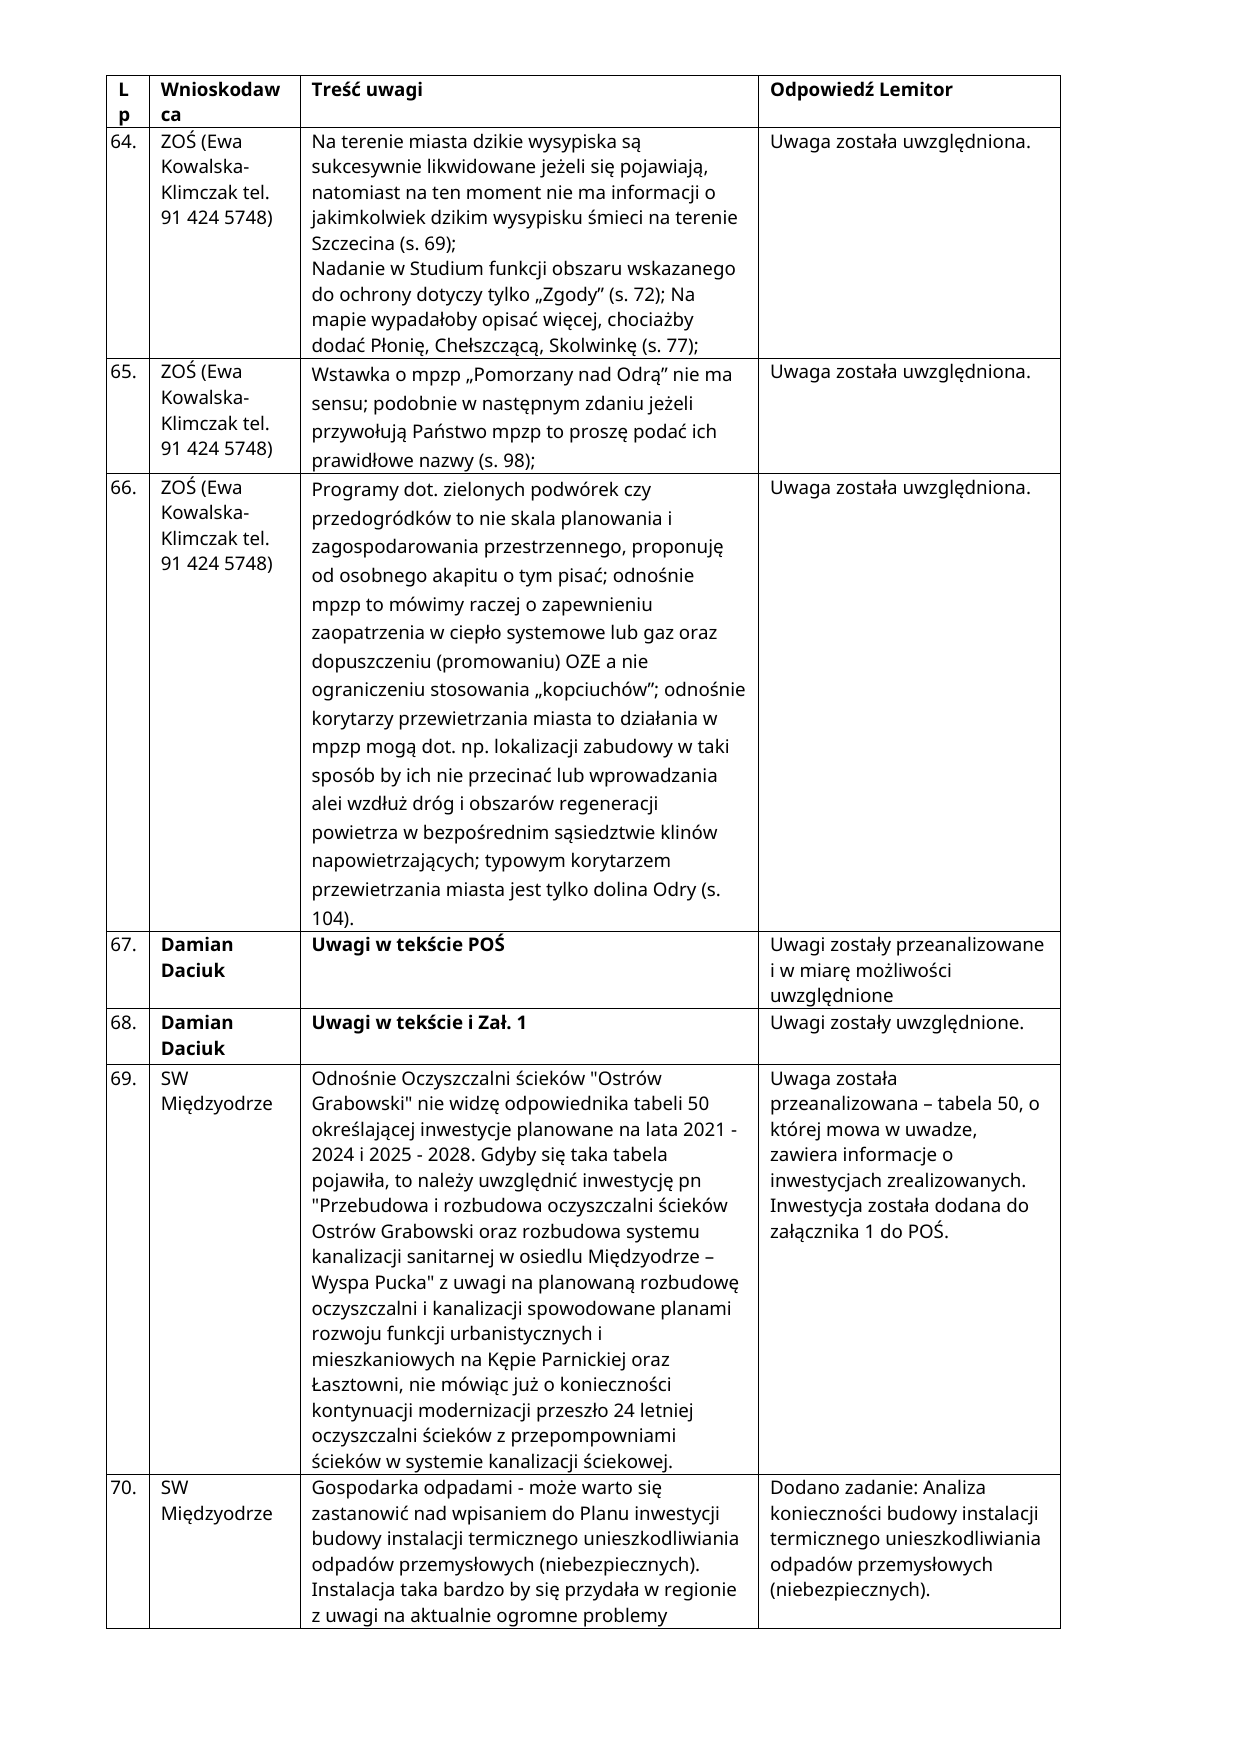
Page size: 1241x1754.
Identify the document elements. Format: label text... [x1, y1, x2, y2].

table_cell Uwaga została uwzględniona. [759, 359, 1060, 473]
table_cell Programy dot. zielonych podwórek czy przedogródków to nie skala planowania i zagospodarowania przestrzennego, proponuję od osobnego akapitu o tym pisać; odnośnie mpzp to mówimy raczej o zapewnieniu zaopatrzenia w ciepło systemowe lub gaz oraz dopuszczeniu (promowaniu) OZE a nie ograniczeniu stosowania „kopciuchów”; odnośnie korytarzy przewietrzania miasta to działania w mpzp mogą dot. np. lokalizacji zabudowy w taki sposób by ich nie przecinać lub wprowadzania alei wzdłuż dróg i obszarów regeneracji powietrza w bezpośrednim sąsiedztwie klinów napowietrzających; typowym korytarzem przewietrzania miasta jest tylko dolina Odry (s. 104). [301, 474, 758, 931]
table_cell [107, 128, 149, 358]
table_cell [150, 128, 300, 358]
table_cell Uwagi w tekście POŚ [301, 932, 758, 1008]
table_cell SW Międzyodrze [150, 1065, 300, 1473]
table_cell Uwaga została uwzględniona. [759, 128, 1060, 358]
table_cell Damian Daciuk [150, 932, 300, 1008]
table_cell SW Międzyodrze [150, 1475, 300, 1628]
table_cell Uwaga została przeanalizowana – tabela 50, o której mowa w uwadze, zawiera informacje o inwestycjach zrealizowanych. Inwestycja została dodana do załącznika 1 do POŚ. [759, 1065, 1060, 1473]
table_cell Uwagi w tekście i Zał. 1 [301, 1009, 758, 1064]
table_cell [107, 1475, 149, 1628]
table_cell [759, 1475, 1060, 1628]
table_cell Uwagi zostały uwzględnione. [759, 1009, 1060, 1064]
table_cell [107, 932, 149, 1008]
table_cell Wstawka o mpzp „Pomorzany nad Odrą” nie ma sensu; podobnie w następnym zdaniu jeżeli przywołują Państwo mpzp to proszę podać ich prawidłowe nazwy (s. 98); [301, 359, 758, 473]
table_cell [107, 1009, 149, 1064]
table_cell Uwagi zostały przeanalizowane i w miarę możliwości uwzględnione [759, 932, 1060, 1008]
table_cell Damian Daciuk [150, 1009, 300, 1064]
table_header Treść uwagi [301, 76, 758, 127]
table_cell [301, 1475, 758, 1628]
table_cell [107, 1065, 149, 1473]
table_header Lp [107, 76, 149, 127]
table_cell ZOŚ (Ewa Kowalska-Klimczak tel. 91 424 5748) [150, 359, 300, 473]
table_cell ZOŚ (Ewa Kowalska-Klimczak tel. 91 424 5748) [150, 474, 300, 931]
table_cell [107, 474, 149, 931]
table_cell Odnośnie Oczyszczalni ścieków "Ostrów Grabowski" nie widzę odpowiednika tabeli 50 określającej inwestycje planowane na lata 2021 - 2024 i 2025 - 2028. Gdyby się taka tabela pojawiła, to należy uwzględnić inwestycję pn "Przebudowa i rozbudowa oczyszczalni ścieków Ostrów Grabowski oraz rozbudowa systemu kanalizacji sanitarnej w osiedlu Międzyodrze – Wyspa Pucka" z uwagi na planowaną rozbudowę oczyszczalni i kanalizacji spowodowane planami rozwoju funkcji urbanistycznych i mieszkaniowych na Kępie Parnickiej oraz Łasztowni, nie mówiąc już o konieczności kontynuacji modernizacji przeszło 24 letniej oczyszczalni ścieków z przepompowniami ścieków w systemie kanalizacji ściekowej. [301, 1065, 758, 1473]
table_cell [107, 359, 149, 473]
table_cell Uwaga została uwzględniona. [759, 474, 1060, 931]
table_header Odpowiedź Lemitor [759, 76, 1060, 127]
table_cell Na terenie miasta dzikie wysypiska są sukcesywnie likwidowane jeżeli się pojawiają, natomiast na ten moment nie ma informacji o jakimkolwiek dzikim wysypisku śmieci na terenie Szczecina (s. 69); Nadanie w Studium funkcji obszaru wskazanego do ochrony dotyczy tylko „Zgody” (s. 72); Na mapie wypadałoby opisać więcej, chociażby dodać Płonię, Chełszczącą, Skolwinkę (s. 77); [301, 128, 758, 358]
table_header Wnioskodawca [150, 76, 300, 127]
